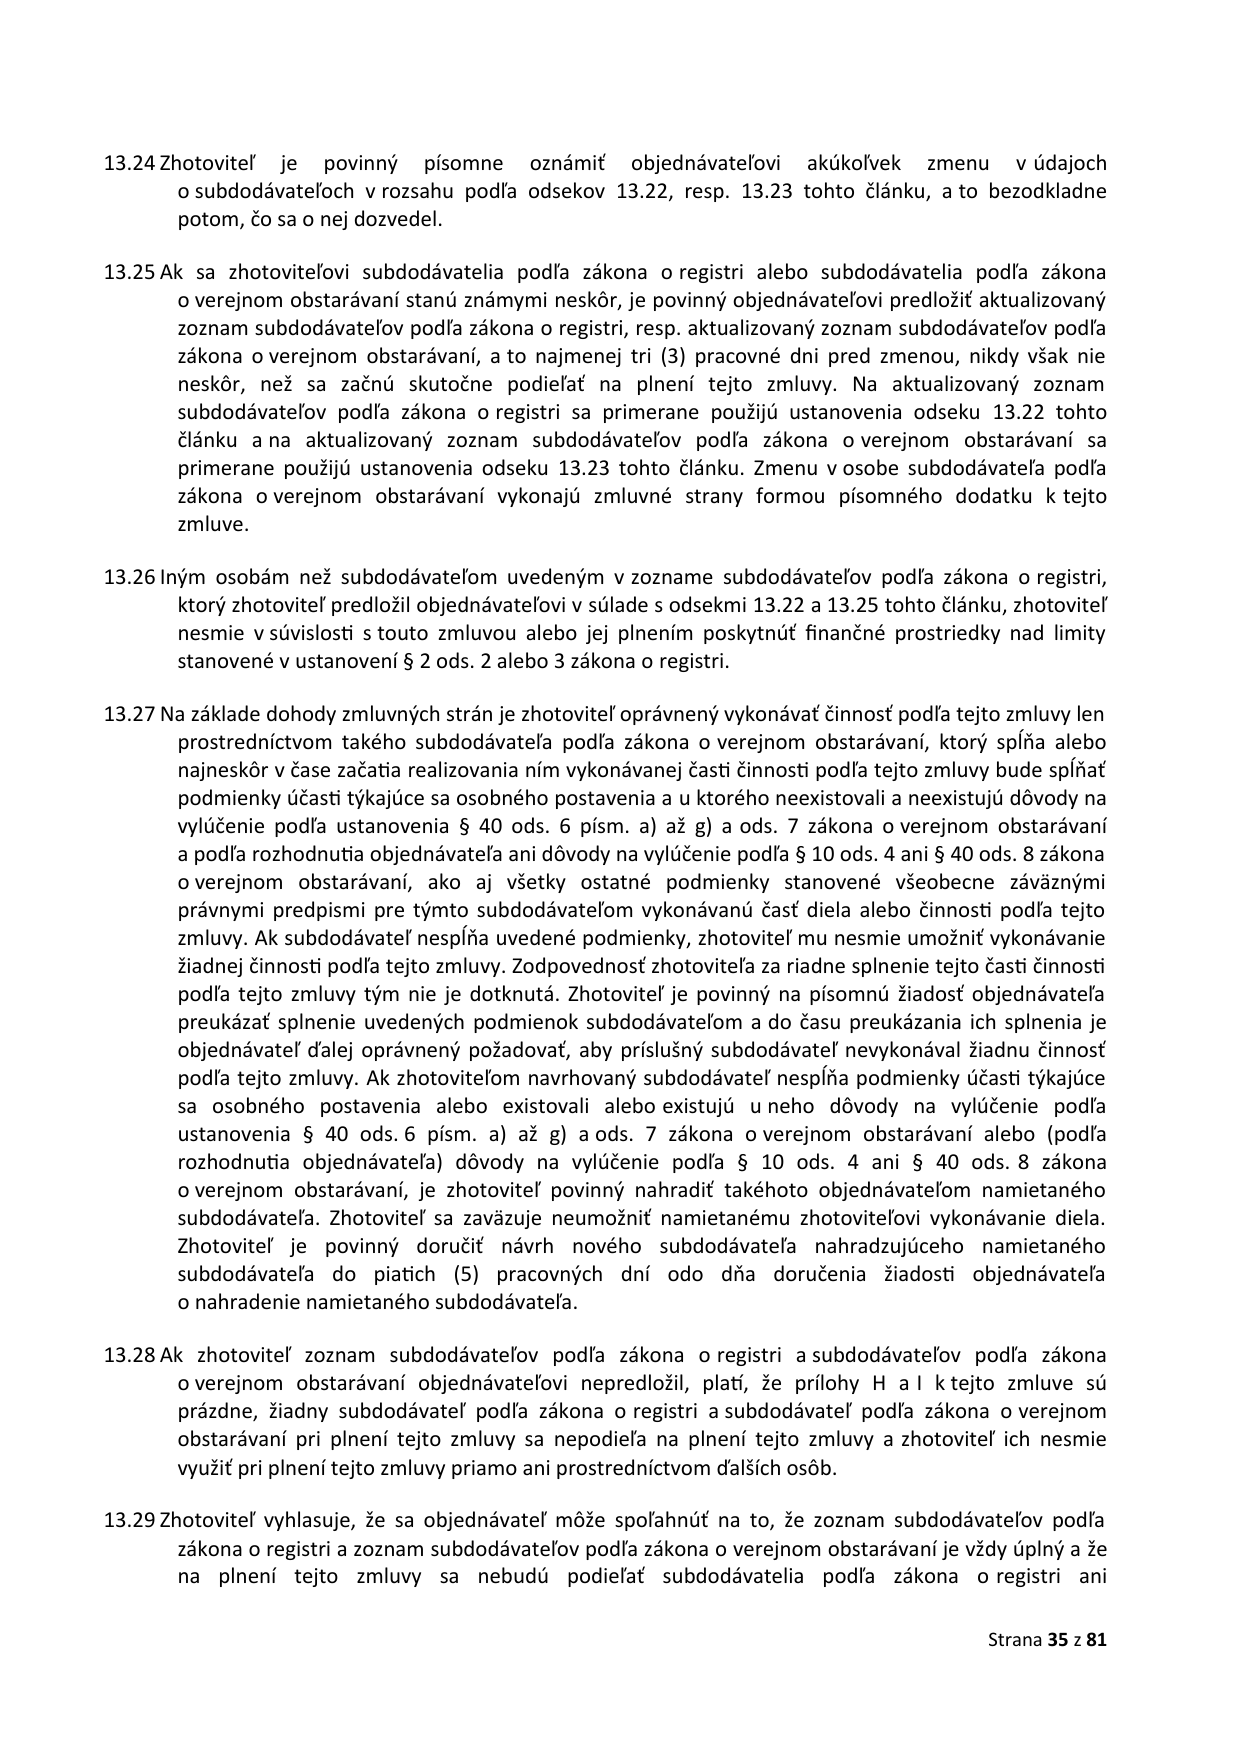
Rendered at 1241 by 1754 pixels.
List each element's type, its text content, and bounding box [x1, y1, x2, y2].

list Iným osobám než subdodávateľom uvedeným v zozname subdodávateľov podľa zákona o registri, ktorý zhotoviteľ predložil objednávateľovi v súlade s odsekmi 13.22 a 13.25 tohto článku, zhotoviteľ nesmie v súvislosti s touto zmluvou alebo jej plnením poskytnúť finančné prostriedky nad limity stanovené v ustanovení § 2 ods. 2 alebo 3 zákona o registri. [103, 562, 1107, 674]
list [103, 1506, 1107, 1590]
list Zhotoviteľ je povinný písomne oznámiť objednávateľovi akúkoľvek zmenu v údajoch o subdodávateľoch v rozsahu podľa odsekov 13.22, resp. 13.23 tohto článku, a to bezodkladne potom, čo sa o nej dozvedel. [103, 148, 1107, 232]
list Ak zhotoviteľ zoznam subdodávateľov podľa zákona o registri a subdodávateľov podľa zákona o verejnom obstarávaní objednávateľovi nepredložil, platí, že prílohy H a I k tejto zmluve sú prázdne, žiadny subdodávateľ podľa zákona o registri a subdodávateľ podľa zákona o verejnom obstarávaní pri plnení tejto zmluvy sa nepodieľa na plnení tejto zmluvy a zhotoviteľ ich nesmie využiť pri plnení tejto zmluvy priamo ani prostredníctvom ďalších osôb. [103, 1341, 1107, 1481]
list Ak sa zhotoviteľovi subdodávatelia podľa zákona o registri alebo subdodávatelia podľa zákona o verejnom obstarávaní stanú známymi neskôr, je povinný objednávateľovi predložiť aktualizovaný zoznam subdodávateľov podľa zákona o registri, resp. aktualizovaný zoznam subdodávateľov podľa zákona o verejnom obstarávaní, a to najmenej tri (3) pracovné dni pred zmenou, nikdy však nie neskôr, než sa začnú skutočne podieľať na plnení tejto zmluvy. Na aktualizovaný zoznam subdodávateľov podľa zákona o registri sa primerane použijú ustanovenia odseku 13.22 tohto článku a na aktualizovaný zoznam subdodávateľov podľa zákona o verejnom obstarávaní sa primerane použijú ustanovenia odseku 13.23 tohto článku. Zmenu v osobe subdodávateľa podľa zákona o verejnom obstarávaní vykonajú zmluvné strany formou písomného dodatku k tejto zmluve. [103, 257, 1107, 537]
list Na základe dohody zmluvných strán je zhotoviteľ oprávnený vykonávať činnosť podľa tejto zmluvy len prostredníctvom takého subdodávateľa podľa zákona o verejnom obstarávaní, ktorý spĺňa alebo najneskôr v čase začatia realizovania ním vykonávanej časti činnosti podľa tejto zmluvy bude spĺňať podmienky účasti týkajúce sa osobného postavenia a u ktorého neexistovali a neexistujú dôvody na vylúčenie podľa ustanovenia § 40 ods. 6 písm. a) až g) a ods. 7 zákona o verejnom obstarávaní a podľa rozhodnutia objednávateľa ani dôvody na vylúčenie podľa § 10 ods. 4 ani § 40 ods. 8 zákona o verejnom obstarávaní, ako aj všetky ostatné podmienky stanovené všeobecne záväznými právnymi predpismi pre týmto subdodávateľom vykonávanú časť diela alebo činnosti podľa tejto zmluvy. Ak subdodávateľ nespĺňa uvedené podmienky, zhotoviteľ mu nesmie umožniť vykonávanie žiadnej činnosti podľa tejto zmluvy. Zodpovednosť zhotoviteľa za riadne splnenie tejto časti činnosti podľa tejto zmluvy tým nie je dotknutá. Zhotoviteľ je povinný na písomnú žiadosť objednávateľa preukázať splnenie uvedených podmienok subdodávateľom a do času preukázania ich splnenia je objednávateľ ďalej oprávnený požadovať, aby príslušný subdodávateľ nevykonával žiadnu činnosť podľa tejto zmluvy. Ak zhotoviteľom navrhovaný subdodávateľ nespĺňa podmienky účasti týkajúce sa osobného postavenia alebo existovali alebo existujú u neho dôvody na vylúčenie podľa ustanovenia § 40 ods. 6 písm. a) až g) a ods. 7 zákona o verejnom obstarávaní alebo (podľa rozhodnutia objednávateľa) dôvody na vylúčenie podľa § 10 ods. 4 ani § 40 ods. 8 zákona o verejnom obstarávaní, je zhotoviteľ povinný nahradiť takéhoto objednávateľom namietaného subdodávateľa. Zhotoviteľ sa zaväzuje neumožniť namietanému zhotoviteľovi vykonávanie diela. Zhotoviteľ je povinný doručiť návrh nového subdodávateľa nahradzujúceho namietaného subdodávateľa do piatich (5) pracovných dní odo dňa doručenia žiadosti objednávateľa o nahradenie namietaného subdodávateľa. [103, 699, 1107, 1316]
